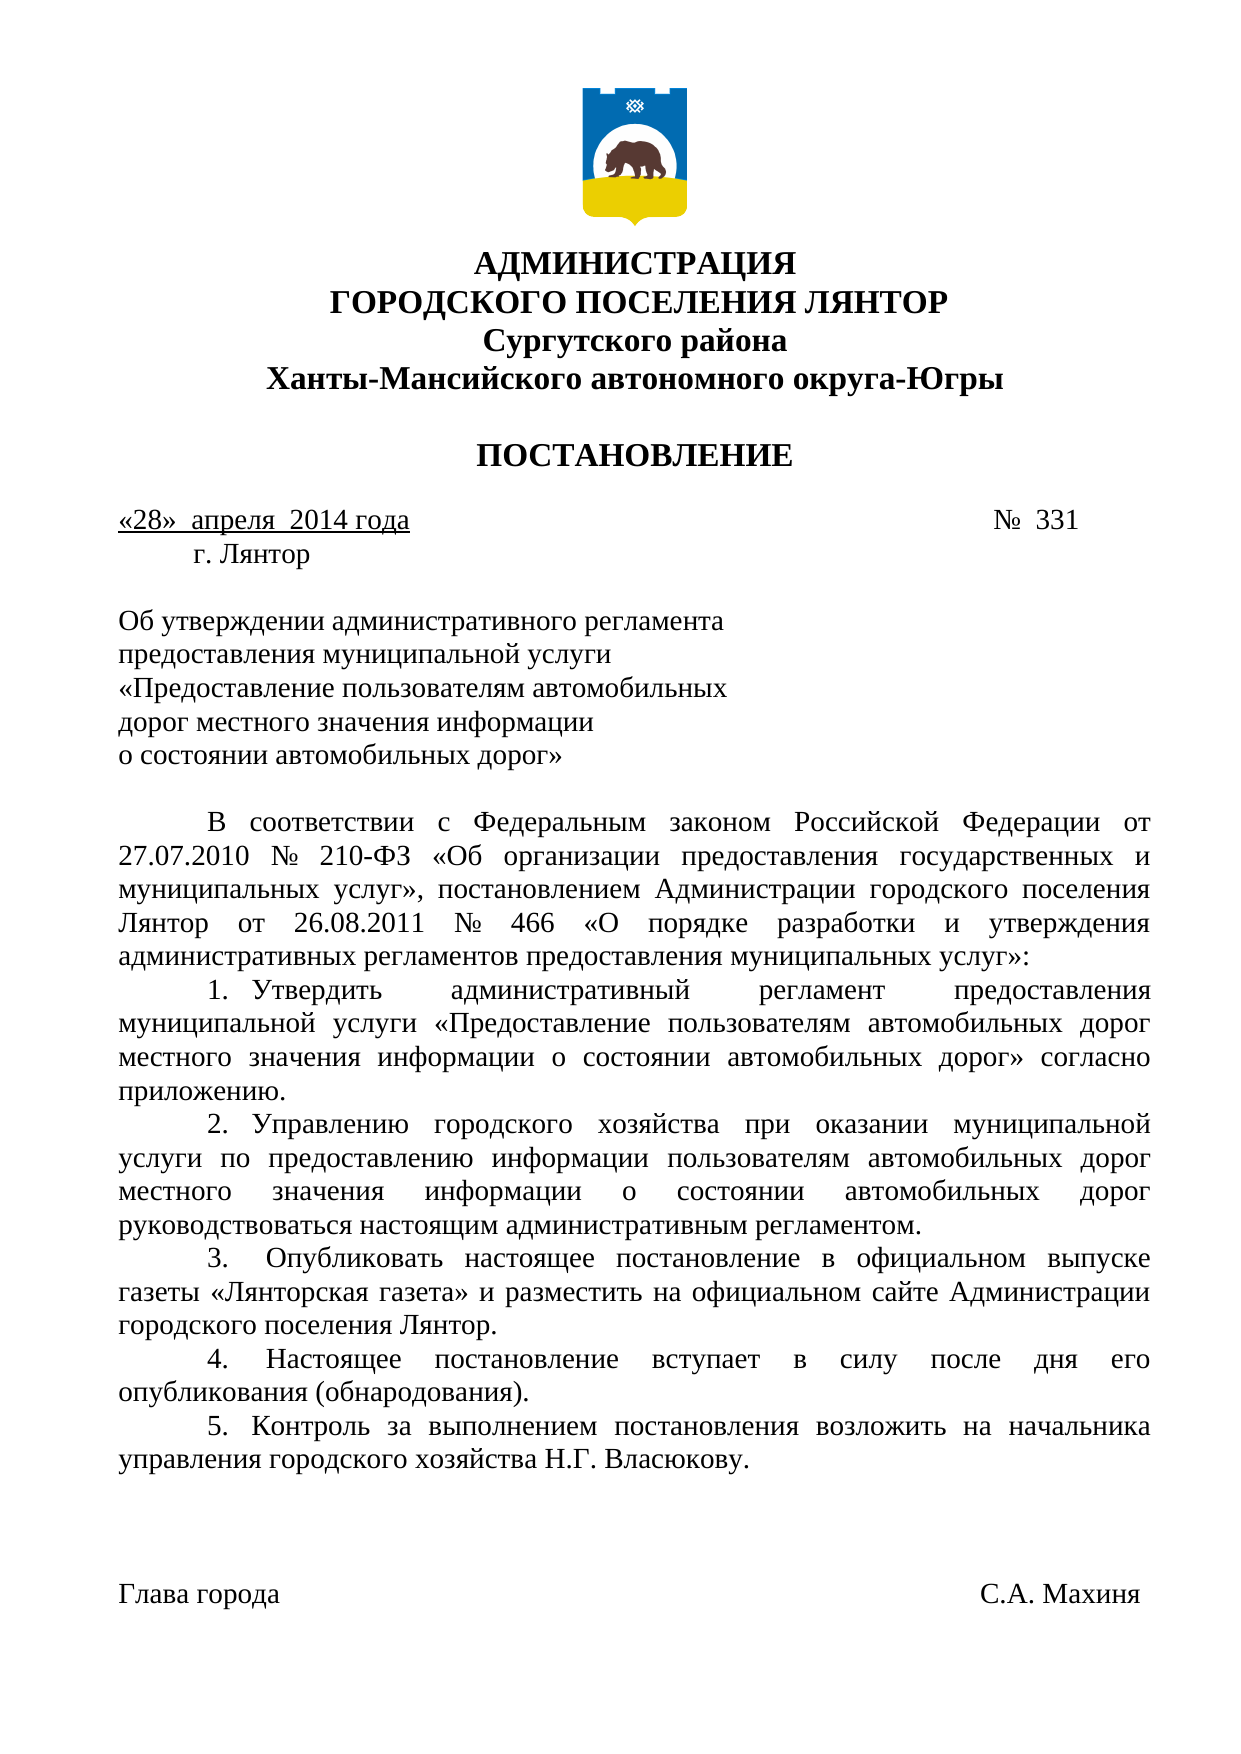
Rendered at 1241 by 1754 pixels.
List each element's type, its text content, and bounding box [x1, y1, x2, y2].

list Контроль за выполнением постановления возложить на начальника управления городского хозяйства Н.Г. Власюкову. [118, 1408, 1152, 1475]
list Управлению городского хозяйства при оказании муниципальной услуги по предоставлению информации пользователям автомобильных дорог местного значения информации о состоянии автомобильных дорог руководствоваться настоящим административным регламентом. [118, 1106, 1152, 1240]
text о состоянии автомобильных дорог» [118, 737, 1152, 771]
text Сургутского района [118, 320, 1152, 359]
text «Предоставление пользователям автомобильных [118, 670, 1152, 704]
text «28» апреля 2014 года № 331 [118, 502, 1152, 536]
text предоставления муниципальной услуги [118, 637, 1152, 670]
text Об утверждении административного регламента [118, 603, 1152, 637]
list Утвердить административный регламент предоставления муниципальной услуги «Предоставление пользователям автомобильных дорог местного значения информации о состоянии автомобильных дорог» согласно приложению. [118, 972, 1152, 1106]
list Опубликовать настоящее постановление в официальном выпуске газеты «Лянторская газета» и разместить на официальном сайте Администрации городского поселения Лянтор. [118, 1240, 1152, 1341]
text АДМИНИСТРАЦИЯ [118, 244, 1152, 282]
text г. Лянтор [118, 536, 1152, 569]
text Ханты-Мансийского автономного округа-Югры [118, 359, 1152, 397]
list Настоящее постановление вступает в силу после дня его опубликования (обнародования). [118, 1341, 1152, 1408]
text ГОРОДСКОГО ПОСЕЛЕНИЯ ЛЯНТОР [118, 282, 1152, 320]
text В соответствии с Федеральным законом Российской Федерации от 27.07.2010 № 210-ФЗ «Об организации предоставления государственных и муниципальных услуг», постановлением Администрации городского поселения Лянтор от 26.08.2011 № 466 «О порядке разработки и утверждения административных регламентов предоставления муниципальных услуг»: [118, 804, 1152, 972]
text ПОСТАНОВЛЕНИЕ [118, 435, 1152, 474]
text дорог местного значения информации [118, 704, 1152, 737]
text Глава города С.А. Махиня [118, 1576, 1152, 1609]
